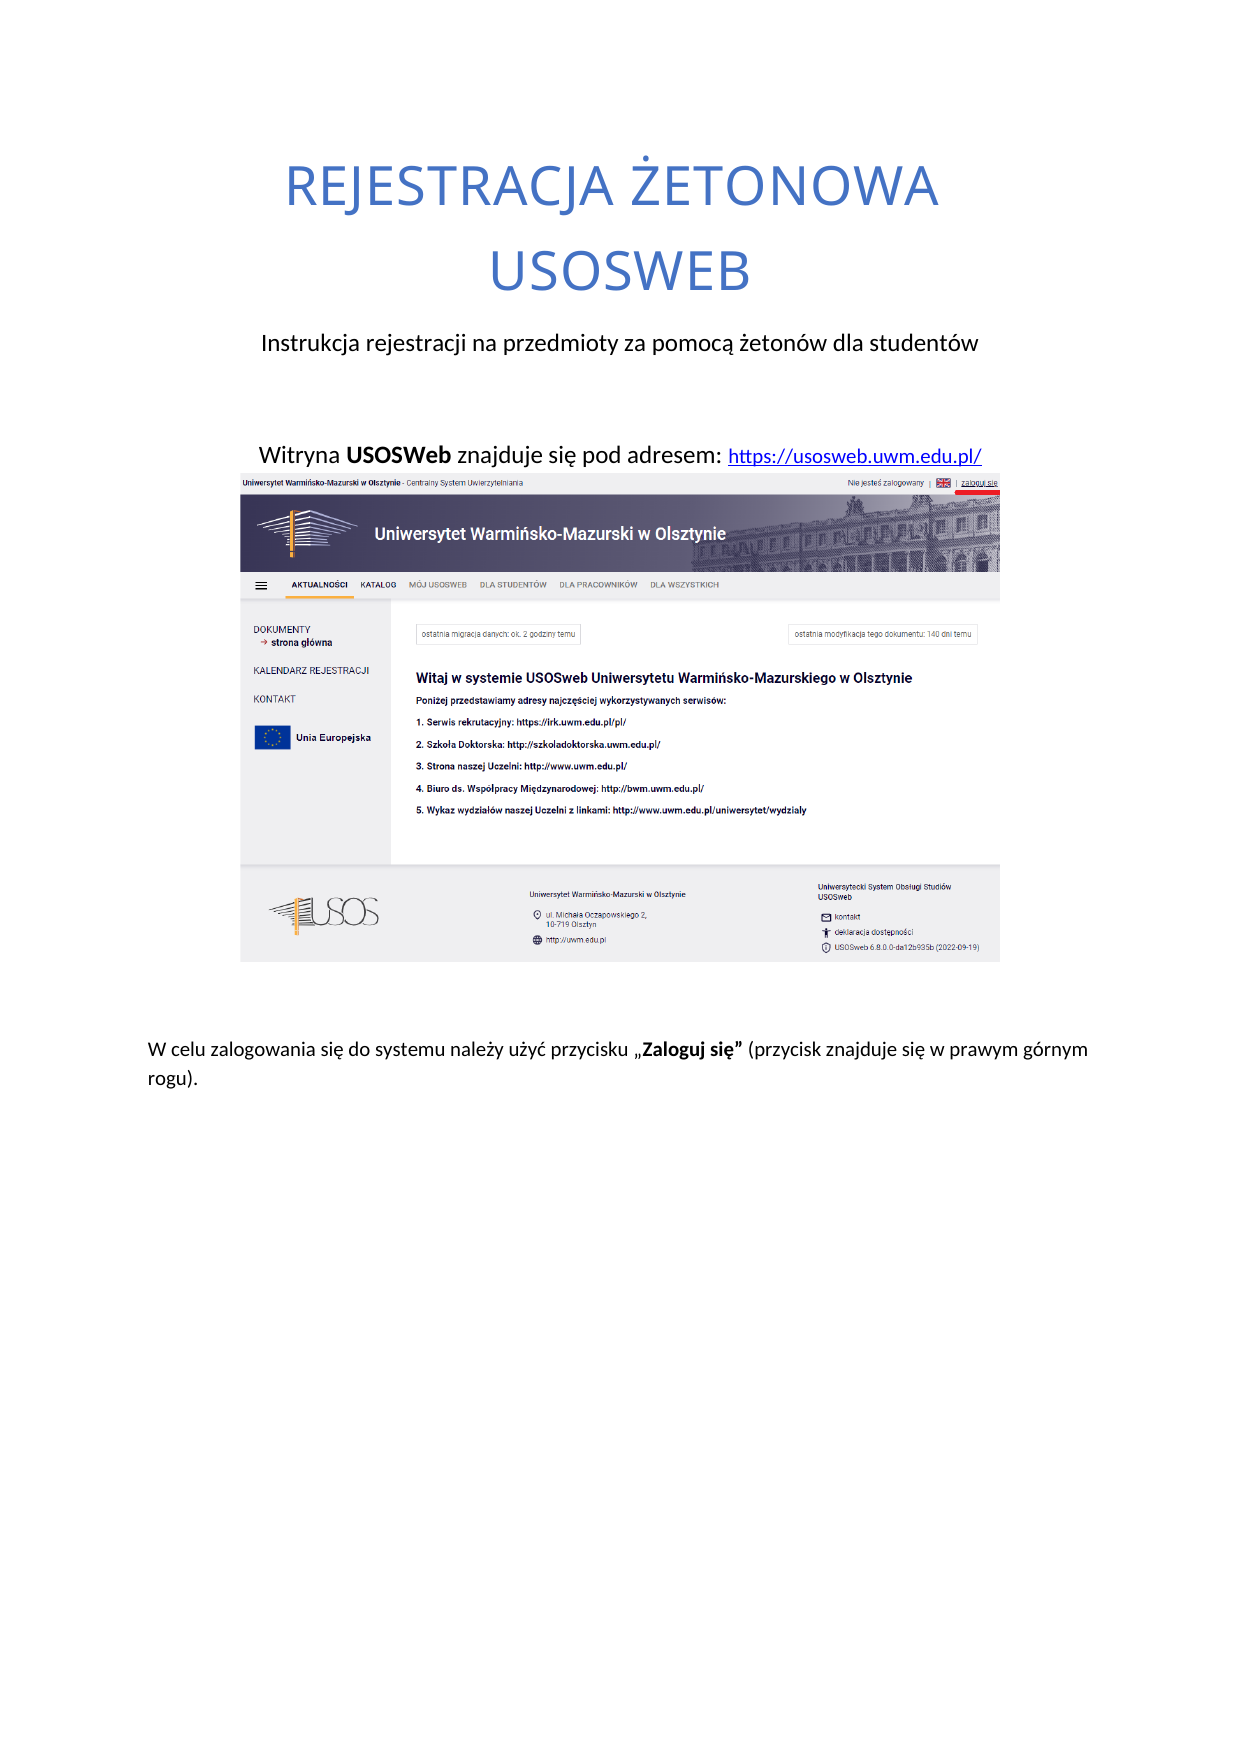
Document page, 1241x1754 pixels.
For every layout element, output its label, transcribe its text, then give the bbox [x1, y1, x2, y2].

title REJESTRACJA ŻETONOWA USOSWEB [148, 148, 1093, 306]
text Instrukcja rejestracji na przedmioty za pomocą żetonów dla studentów [148, 328, 1093, 358]
text W celu zalogowania się do systemu należy użyć przycisku „Zaloguj się” (przycisk znajduje się w prawym górnym rogu). [148, 1036, 1093, 1091]
picture [240, 473, 1000, 962]
